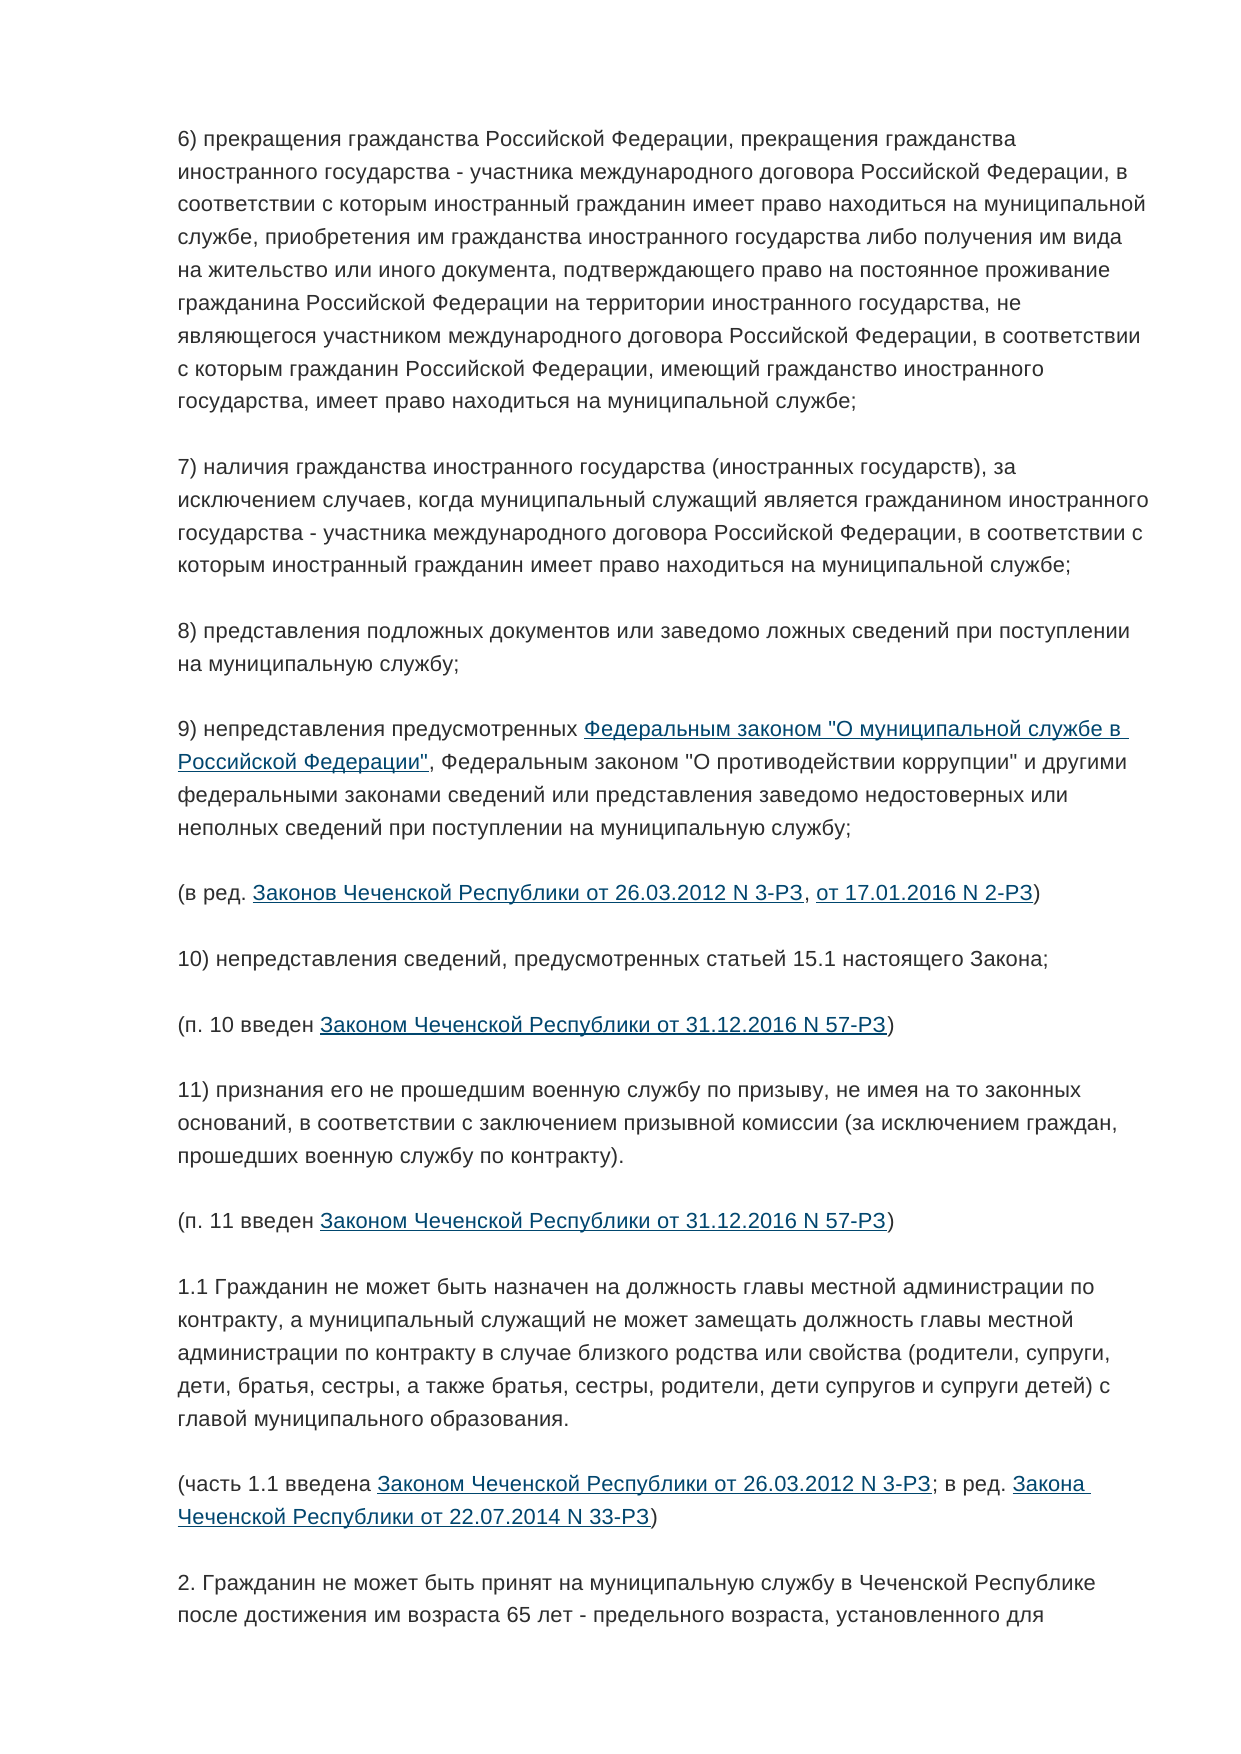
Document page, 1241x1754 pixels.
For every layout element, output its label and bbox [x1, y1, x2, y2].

text [177, 118, 1152, 1627]
